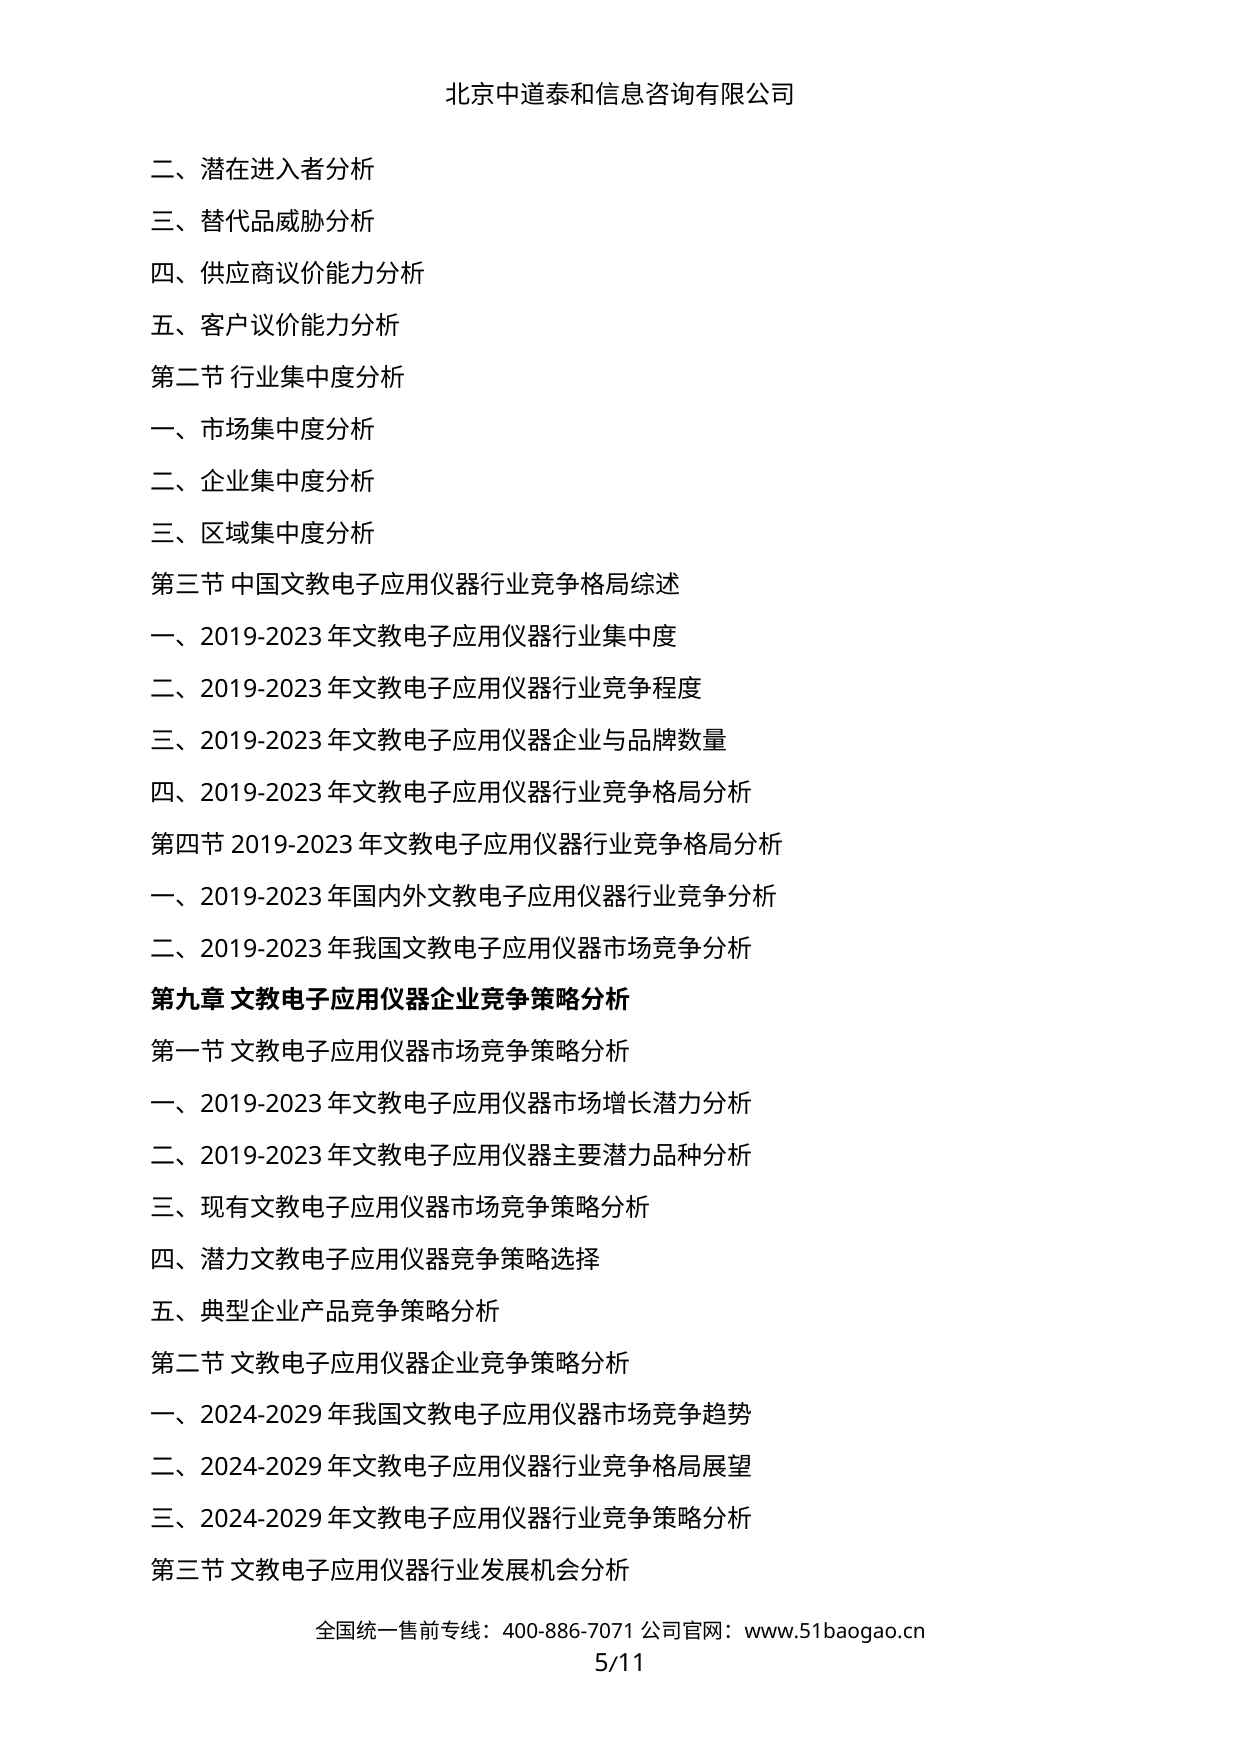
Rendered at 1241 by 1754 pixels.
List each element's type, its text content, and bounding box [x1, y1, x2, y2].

text 二、潜在进入者分析 [150, 150, 1090, 186]
text 三、现有文教电子应用仪器市场竞争策略分析 [150, 1187, 1090, 1224]
text 一、2024-2029年我国文教电子应用仪器市场竞争趋势 [150, 1395, 1090, 1431]
text 第四节 2019-2023年文教电子应用仪器行业竞争格局分析 [150, 824, 1090, 861]
text 二、2019-2023年文教电子应用仪器行业竞争程度 [150, 669, 1090, 705]
text 第二节 行业集中度分析 [150, 357, 1090, 394]
text 二、2019-2023年文教电子应用仪器主要潜力品种分析 [150, 1136, 1090, 1172]
text 二、2024-2029年文教电子应用仪器行业竞争格局展望 [150, 1447, 1090, 1483]
text 四、潜力文教电子应用仪器竞争策略选择 [150, 1239, 1090, 1276]
text 三、2019-2023年文教电子应用仪器企业与品牌数量 [150, 721, 1090, 757]
text 一、市场集中度分析 [150, 409, 1090, 446]
text 第一节 文教电子应用仪器市场竞争策略分析 [150, 1032, 1090, 1068]
text 三、区域集中度分析 [150, 513, 1090, 549]
text 二、2019-2023年我国文教电子应用仪器市场竞争分析 [150, 928, 1090, 964]
text 第九章 文教电子应用仪器企业竞争策略分析 [150, 980, 1090, 1016]
text 三、替代品威胁分析 [150, 202, 1090, 238]
text 第三节 文教电子应用仪器行业发展机会分析 [150, 1551, 1090, 1587]
text 五、典型企业产品竞争策略分析 [150, 1291, 1090, 1327]
text 一、2019-2023年文教电子应用仪器行业集中度 [150, 617, 1090, 653]
text 第三节 中国文教电子应用仪器行业竞争格局综述 [150, 565, 1090, 601]
text 五、客户议价能力分析 [150, 306, 1090, 342]
text 二、企业集中度分析 [150, 461, 1090, 497]
text 第二节 文教电子应用仪器企业竞争策略分析 [150, 1343, 1090, 1379]
text 一、2019-2023年文教电子应用仪器市场增长潜力分析 [150, 1084, 1090, 1120]
text 四、供应商议价能力分析 [150, 254, 1090, 290]
text 四、2019-2023年文教电子应用仪器行业竞争格局分析 [150, 772, 1090, 809]
text 三、2024-2029年文教电子应用仪器行业竞争策略分析 [150, 1499, 1090, 1535]
text 一、2019-2023年国内外文教电子应用仪器行业竞争分析 [150, 876, 1090, 912]
